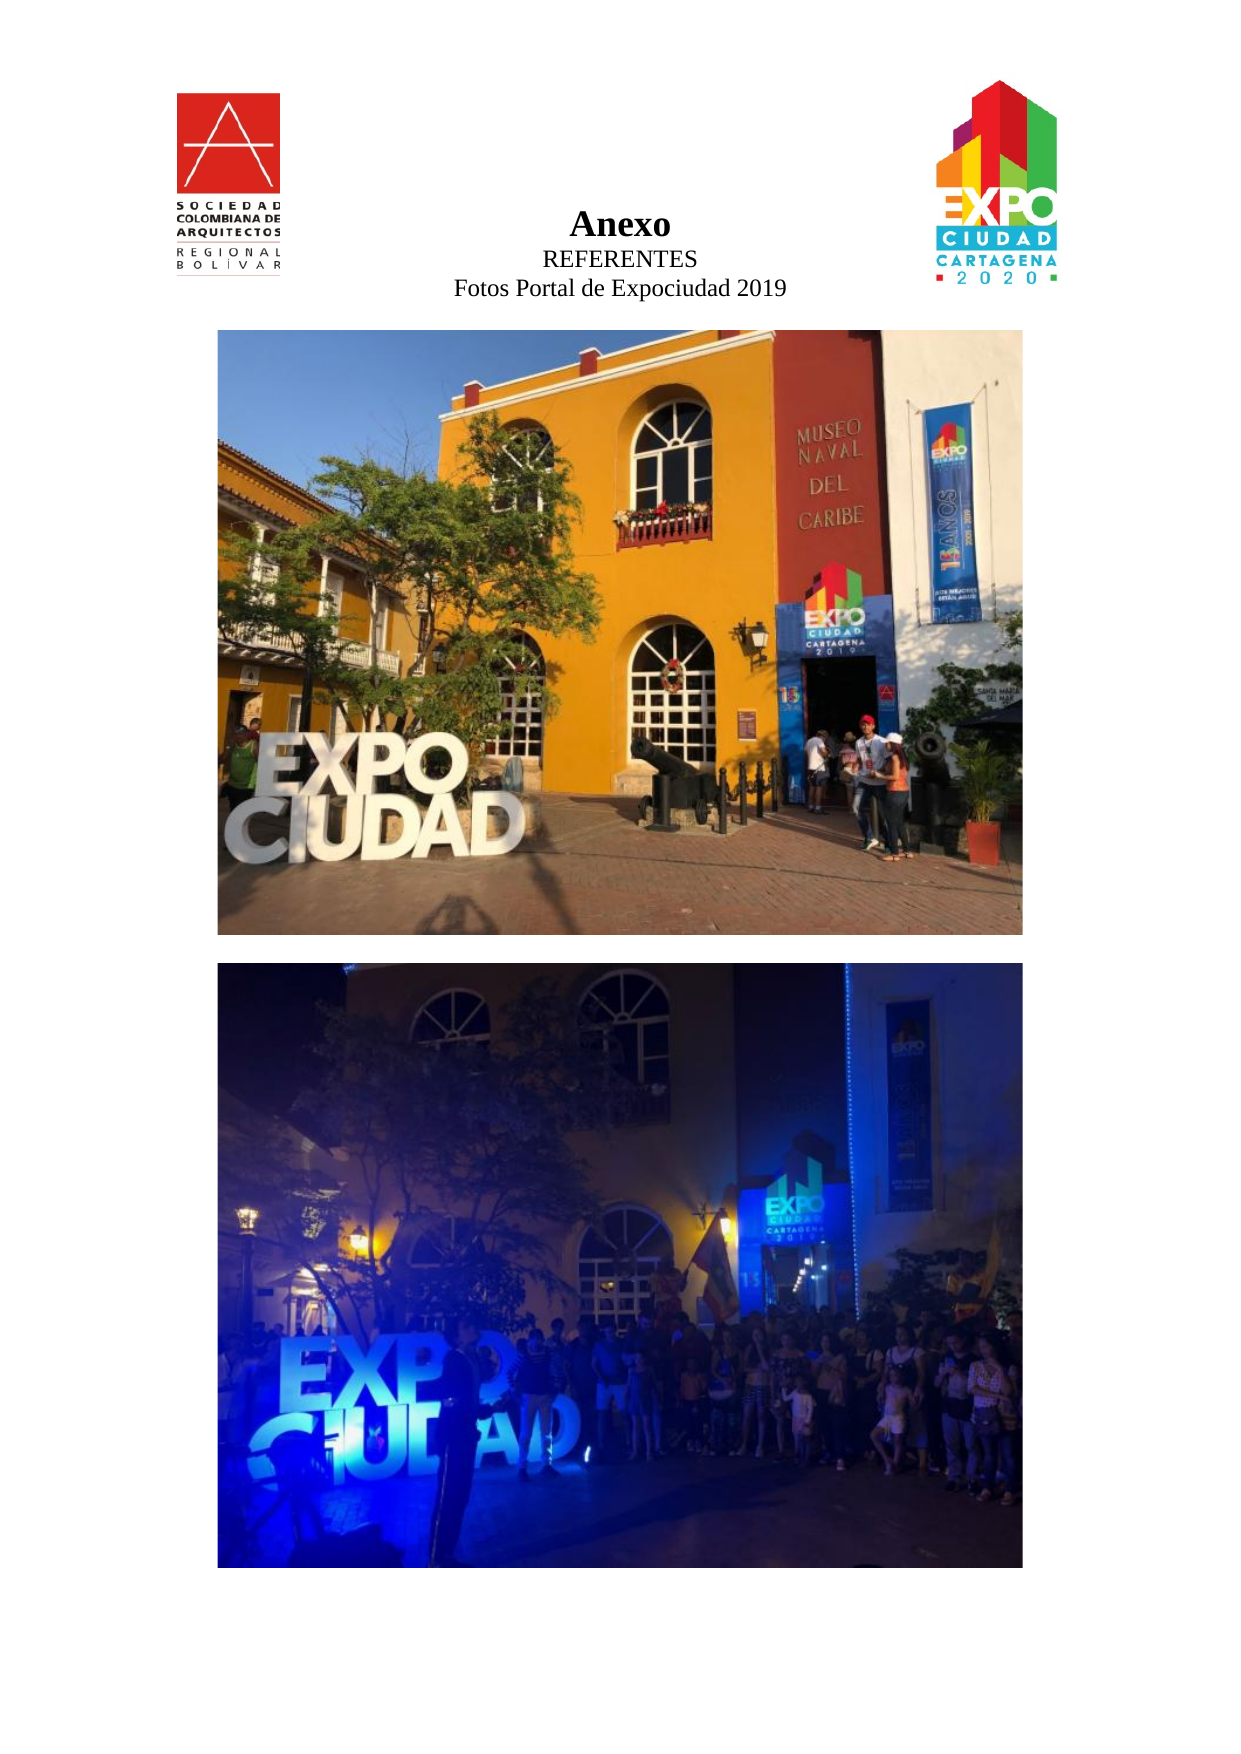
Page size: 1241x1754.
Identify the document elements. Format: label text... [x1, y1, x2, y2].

text Anexo [177, 201, 1063, 244]
picture [217, 963, 1023, 1568]
text Fotos Portal de Expociudad 2019 [177, 273, 1063, 302]
text REFERENTES [177, 244, 1063, 273]
picture [177, 93, 280, 201]
picture [217, 330, 1023, 935]
picture [928, 72, 1063, 201]
